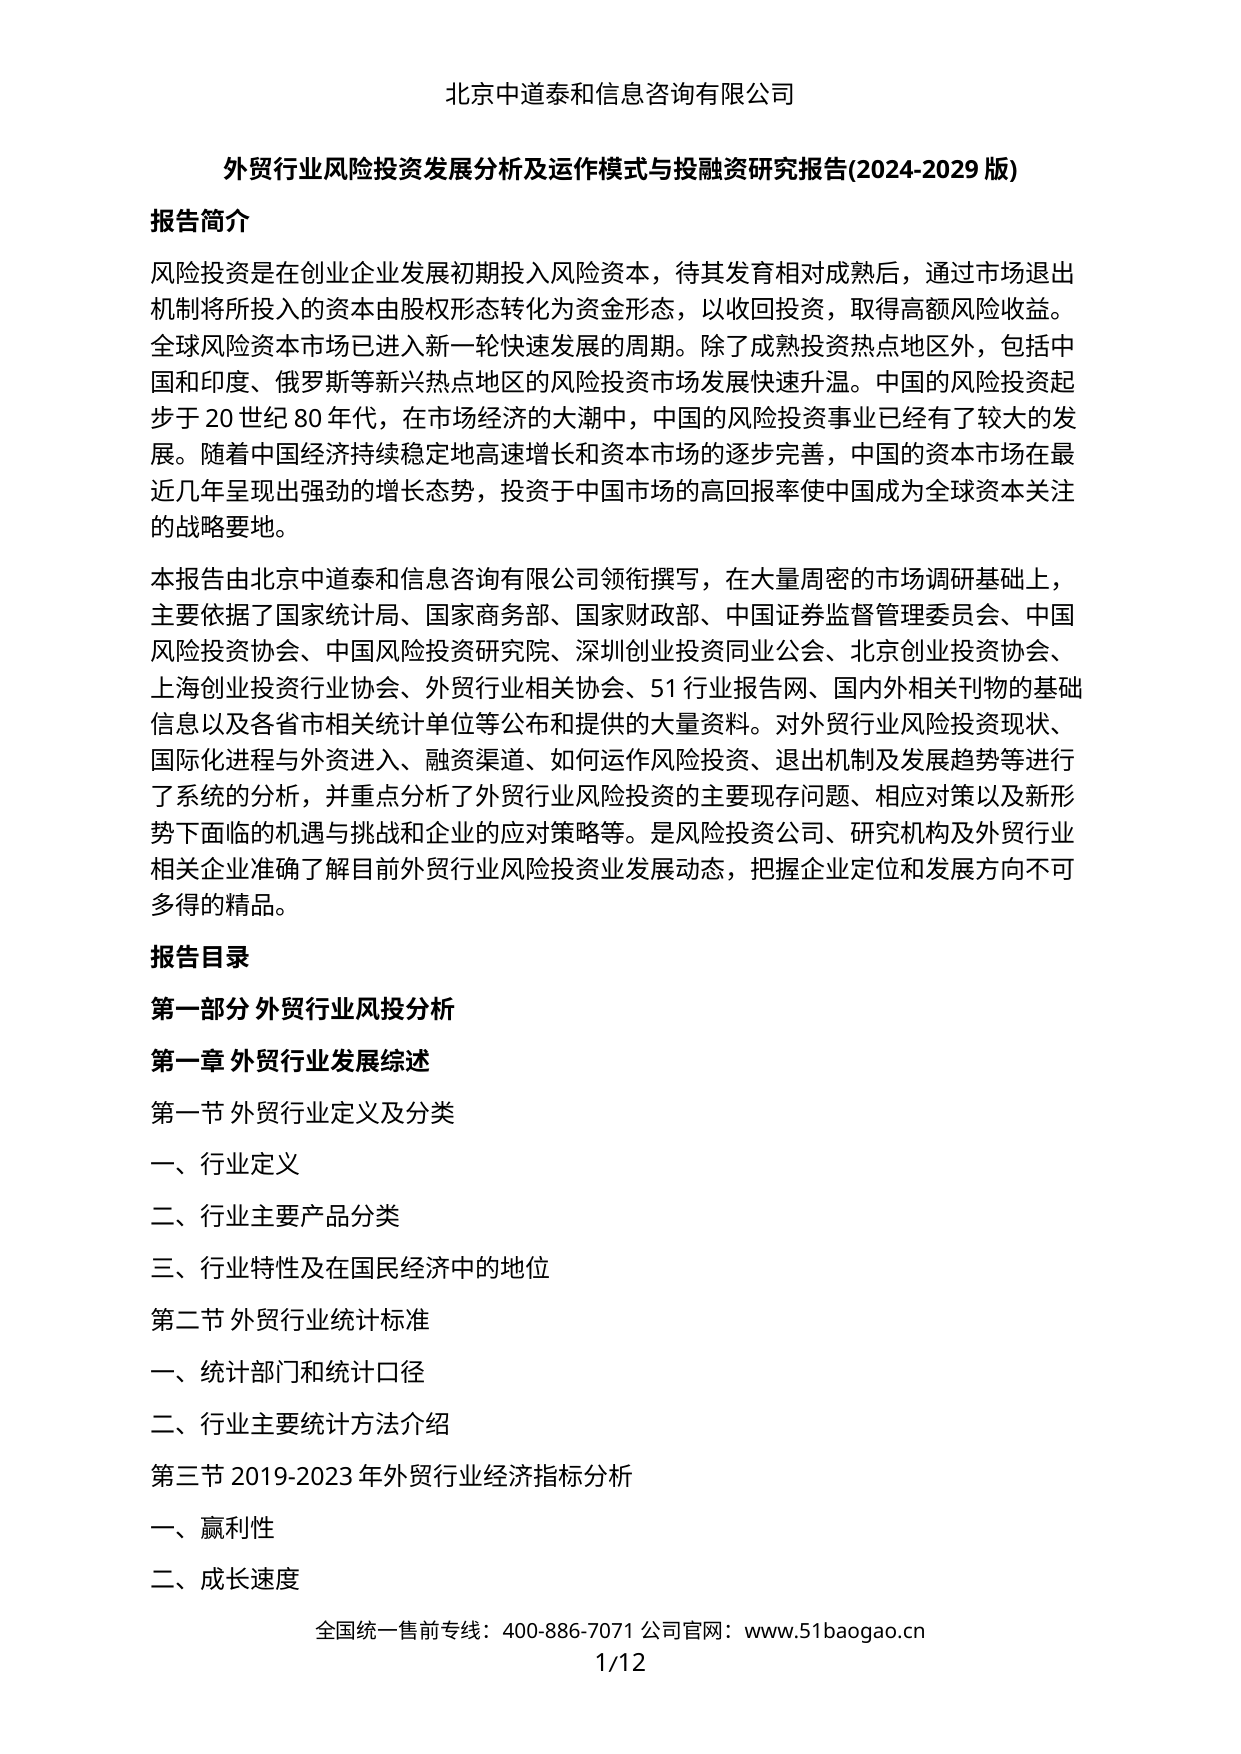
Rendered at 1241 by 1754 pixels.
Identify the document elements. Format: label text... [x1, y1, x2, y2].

text 一、行业定义 [150, 1145, 1090, 1181]
text 第三节 2019-2023年外贸行业经济指标分析 [150, 1456, 1090, 1492]
text 报告简介 [150, 202, 1090, 238]
text 第二节 外贸行业统计标准 [150, 1301, 1090, 1337]
text 二、行业主要统计方法介绍 [150, 1404, 1090, 1441]
text 第一章 外贸行业发展综述 [150, 1041, 1090, 1077]
text 二、成长速度 [150, 1560, 1090, 1596]
text 风险投资是在创业企业发展初期投入风险资本，待其发育相对成熟后，通过市场退出机制将所投入的资本由股权形态转化为资金形态，以收回投资，取得高额风险收益。全球风险资本市场已进入新一轮快速发展的周期。除了成熟投资热点地区外，包括中国和印度、俄罗斯等新兴热点地区的风险投资市场发展快速升温。中国的风险投资起步于20世纪80年代，在市场经济的大潮中，中国的风险投资事业已经有了较大的发展。随着中国经济持续稳定地高速增长和资本市场的逐步完善，中国的资本市场在最近几年呈现出强劲的增长态势，投资于中国市场的高回报率使中国成为全球资本关注的战略要地。 [150, 254, 1090, 544]
text 报告目录 [150, 937, 1090, 974]
text 三、行业特性及在国民经济中的地位 [150, 1249, 1090, 1285]
text 本报告由北京中道泰和信息咨询有限公司领衔撰写，在大量周密的市场调研基础上，主要依据了国家统计局、国家商务部、国家财政部、中国证券监督管理委员会、中国风险投资协会、中国风险投资研究院、深圳创业投资同业公会、北京创业投资协会、上海创业投资行业协会、外贸行业相关协会、51行业报告网、国内外相关刊物的基础信息以及各省市相关统计单位等公布和提供的大量资料。对外贸行业风险投资现状、国际化进程与外资进入、融资渠道、如何运作风险投资、退出机制及发展趋势等进行了系统的分析，并重点分析了外贸行业风险投资的主要现存问题、相应对策以及新形势下面临的机遇与挑战和企业的应对策略等。是风险投资公司、研究机构及外贸行业相关企业准确了解目前外贸行业风险投资业发展动态，把握企业定位和发展方向不可多得的精品。 [150, 559, 1090, 922]
text 外贸行业风险投资发展分析及运作模式与投融资研究报告(2024-2029版) [150, 150, 1090, 186]
text 一、统计部门和统计口径 [150, 1352, 1090, 1389]
text 一、赢利性 [150, 1508, 1090, 1544]
text 第一部分 外贸行业风投分析 [150, 989, 1090, 1026]
text 第一节 外贸行业定义及分类 [150, 1093, 1090, 1129]
text 二、行业主要产品分类 [150, 1197, 1090, 1233]
